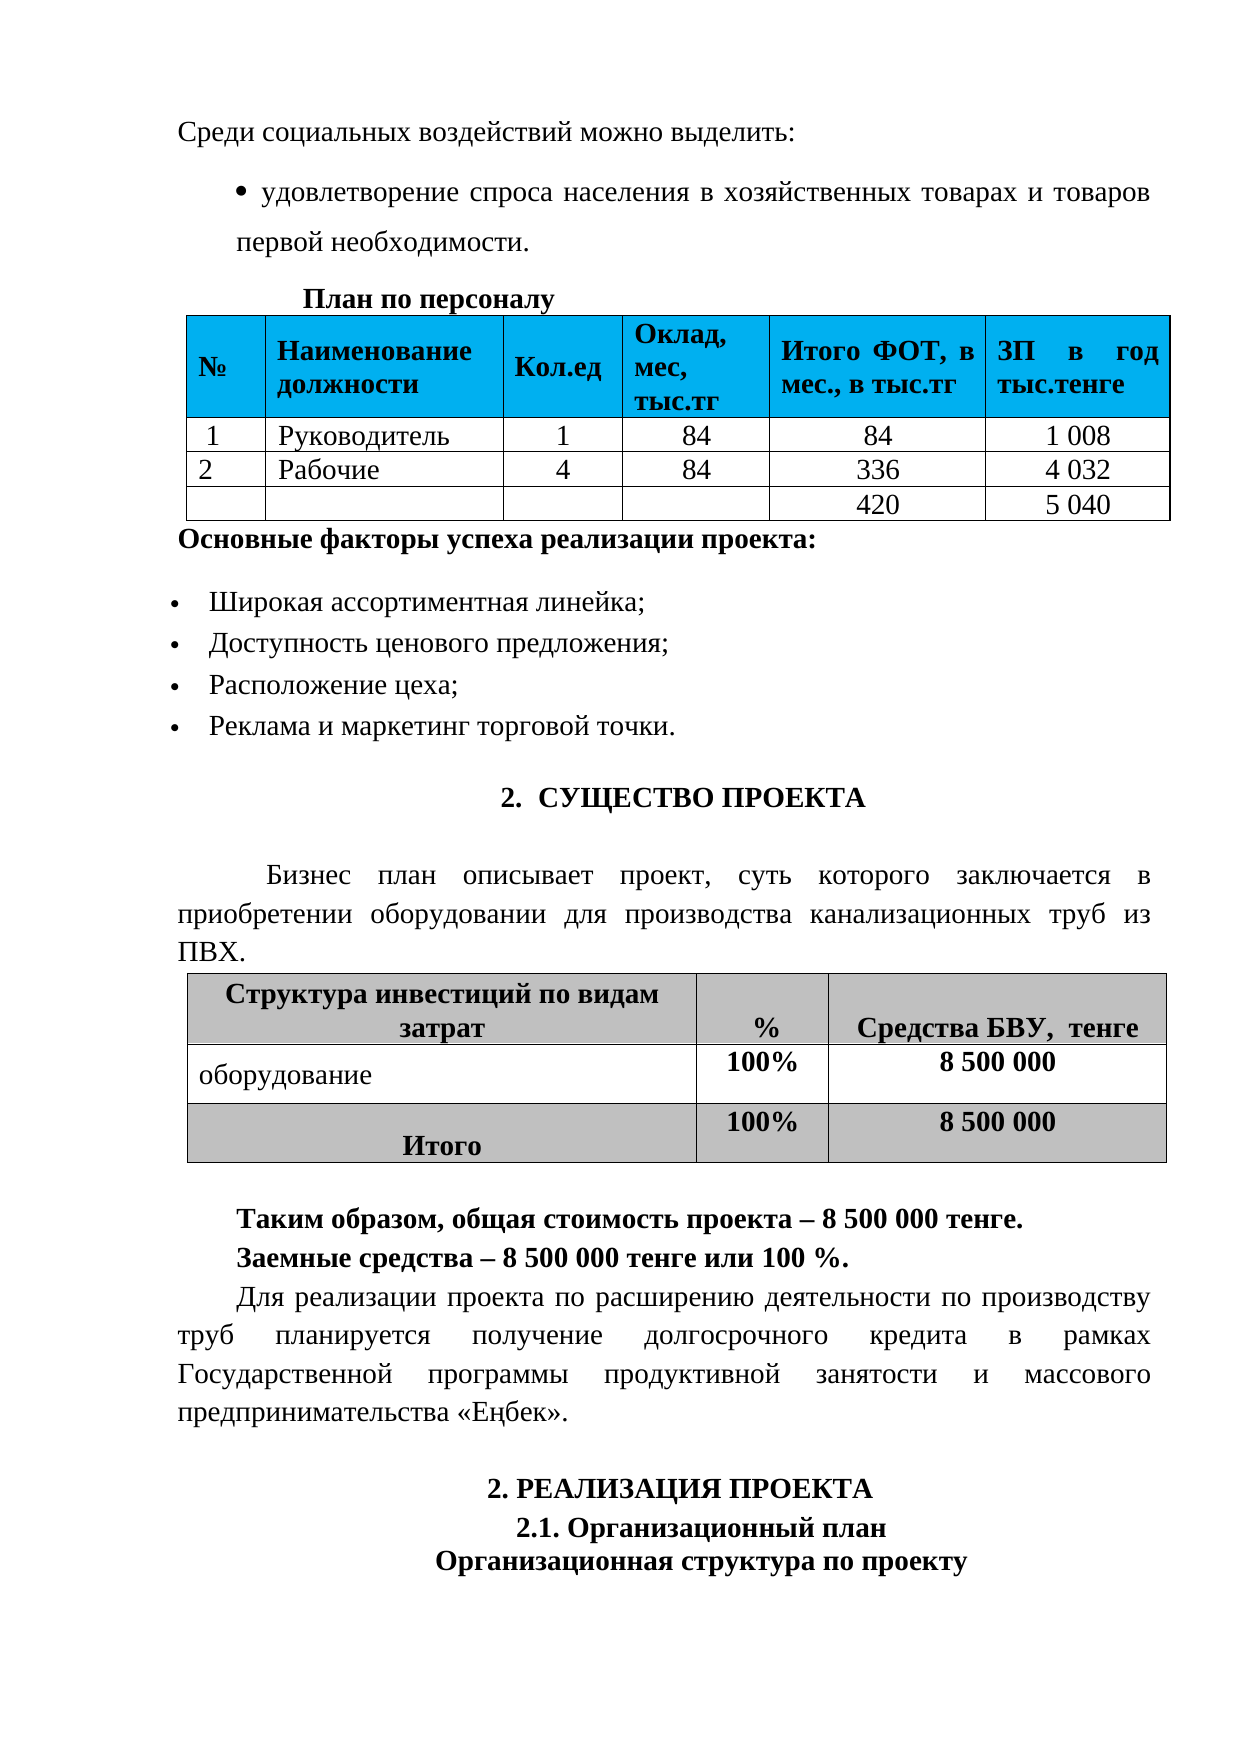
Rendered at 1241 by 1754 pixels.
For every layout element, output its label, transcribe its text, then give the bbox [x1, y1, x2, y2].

table_cell Наименование должности [266, 316, 503, 417]
list Реклама и маркетинг торговой точки. [171, 708, 1152, 742]
table_cell 1 [504, 418, 622, 451]
table_cell ЗП в год тыс.тенге [986, 316, 1169, 417]
table_cell № [187, 316, 265, 417]
table_cell 420 [770, 487, 985, 520]
table_header Структура инвестиций по видам затрат [188, 974, 696, 1043]
table_cell 4 [504, 452, 622, 486]
table_cell 8 500 000 [829, 1104, 1166, 1162]
table_cell 8 500 000 [829, 1045, 1166, 1103]
table_header % [697, 974, 828, 1043]
table_cell 84 [770, 418, 985, 451]
table_cell оборудование [188, 1045, 696, 1103]
list Широкая ассортиментная линейка; [171, 584, 1152, 618]
table_cell 100% [697, 1045, 828, 1103]
list СУЩЕСТВО ПРОЕКТА [215, 780, 1152, 814]
table_cell 4 032 [986, 452, 1169, 486]
list Доступность ценового предложения; [171, 625, 1152, 659]
text 2. РЕАЛИЗАЦИЯ ПРОЕКТА [177, 1471, 1152, 1505]
text Заемные средства – 8 500 000 тенге или 100 %. [177, 1240, 1152, 1274]
table_cell 1 [187, 418, 265, 451]
table_cell Рабочие [266, 452, 503, 486]
text Таким образом, общая стоимость проекта – 8 500 000 тенге. [177, 1202, 1152, 1235]
table_cell 100% [697, 1104, 828, 1162]
table_cell [623, 487, 769, 520]
table_cell Итого [188, 1104, 696, 1162]
table_cell 5 040 [986, 487, 1169, 520]
text Среди социальных воздействий можно выделить: [177, 114, 1152, 148]
table_cell [504, 487, 622, 520]
text Организационная структура по проекту [177, 1543, 1152, 1577]
table_header План по персоналу [187, 275, 1170, 315]
text 2.1. Организационный план [177, 1510, 1152, 1543]
table_cell [187, 487, 265, 520]
text Бизнес план описывает проект, суть которого заключается в приобретении оборудовании для производства канализационных труб из ПВХ. [177, 857, 1152, 968]
table_header Средства БВУ, тенге [829, 974, 1166, 1043]
table_cell Итого ФОТ, в мес., в тыс.тг [770, 316, 985, 417]
table_cell 84 [623, 452, 769, 486]
text Для реализации проекта по расширению деятельности по производству труб планируется получение долгосрочного кредита в рамках Государственной программы продуктивной занятости и массового предпринимательства «Еңбек». [177, 1279, 1152, 1428]
table_cell [266, 487, 503, 520]
table_cell Руководитель [266, 418, 503, 451]
list удовлетворение спроса населения в хозяйственных товарах и товаров первой необходимости. [236, 174, 1152, 258]
table_cell 84 [623, 418, 769, 451]
table_cell 336 [770, 452, 985, 486]
text Основные факторы успеха реализации проекта: [177, 521, 1152, 555]
table_cell Кол.ед [504, 316, 622, 417]
table_cell 1 008 [986, 418, 1169, 451]
table_cell Оклад, мес, тыс.тг [623, 316, 769, 417]
list Расположение цеха; [171, 667, 1152, 700]
table_cell 2 [187, 452, 265, 486]
